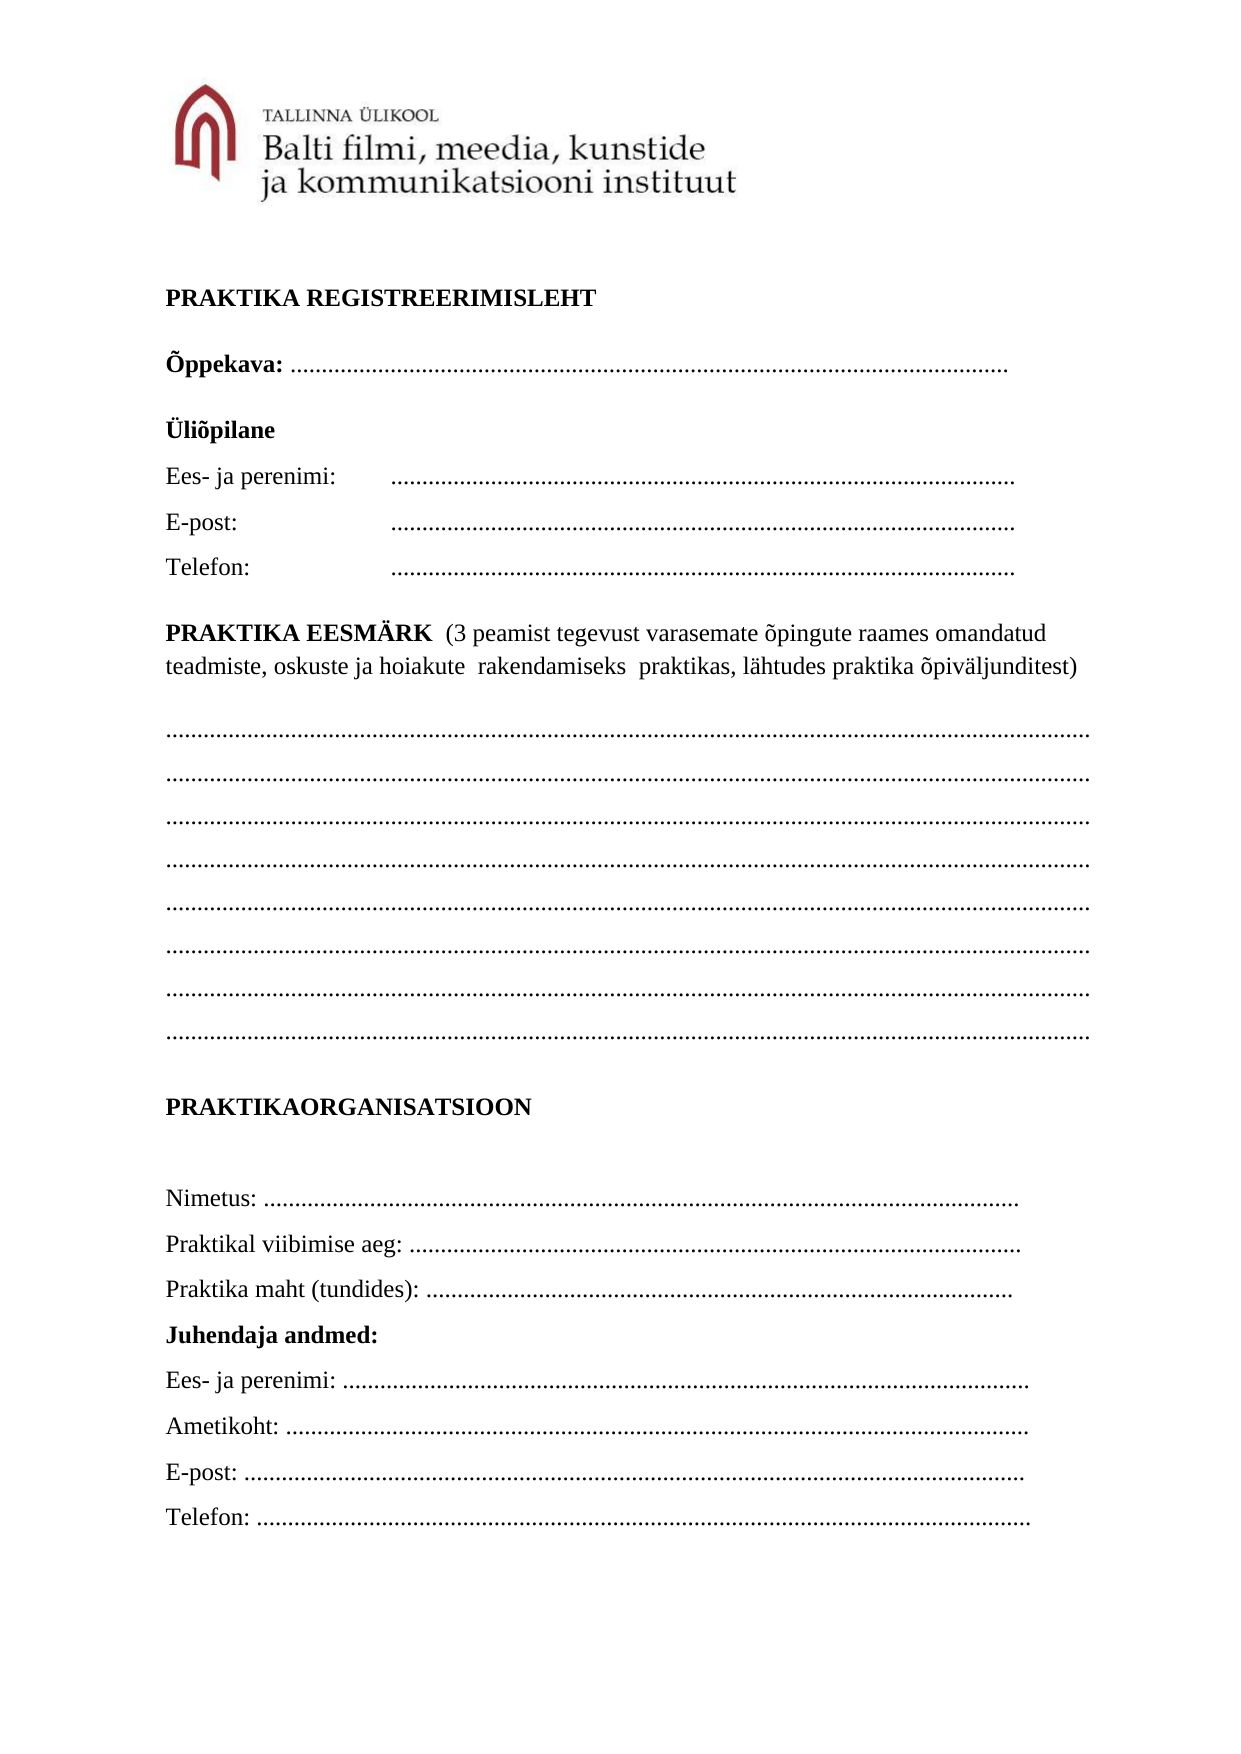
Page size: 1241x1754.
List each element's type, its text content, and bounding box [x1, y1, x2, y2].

text Telefon: .................................................................................................... [165, 552, 1092, 581]
text E-post: .................................................................................................... [165, 507, 1092, 535]
text ............................................................................................................................................................................................................................................................................................................................................................................................................................................................ [165, 714, 1092, 829]
text Õppekava: ................................................................................................................... [165, 349, 1092, 378]
picture [121, 29, 789, 284]
text Praktika maht (tundides): .............................................................................................. [165, 1274, 1092, 1303]
text PRAKTIKAORGANISATSIOON [165, 1092, 1092, 1121]
text Ametikoht: ....................................................................................................................... [165, 1411, 1092, 1440]
text Üliõpilane [165, 416, 1092, 444]
text ............................................................................................................................................................................................................................................................................................................................................................................................................................................................ [165, 844, 1092, 959]
text ........................................................................................................................................................................................................................................................................................................ [165, 973, 1092, 1045]
text Ees- ja perenimi: .............................................................................................................. [165, 1366, 1092, 1394]
text Telefon: ............................................................................................................................ [165, 1502, 1092, 1531]
text Nimetus: ......................................................................................................................... [165, 1183, 1092, 1212]
text E-post: ............................................................................................................................. [165, 1457, 1092, 1485]
text Praktikal viibimise aeg: .................................................................................................. [165, 1229, 1092, 1258]
text Juhendaja andmed: [165, 1320, 1092, 1349]
text PRAKTIKA EESMÄRK (3 peamist tegevust varasemate õpingute raames omandatud teadmiste, oskuste ja hoiakute rakendamiseks praktikas, lähtudes praktika õpiväljunditest) [165, 618, 1092, 680]
text Ees- ja perenimi: .................................................................................................... [165, 461, 1092, 490]
text PRAKTIKA REGISTREERIMISLEHT [165, 283, 1092, 312]
